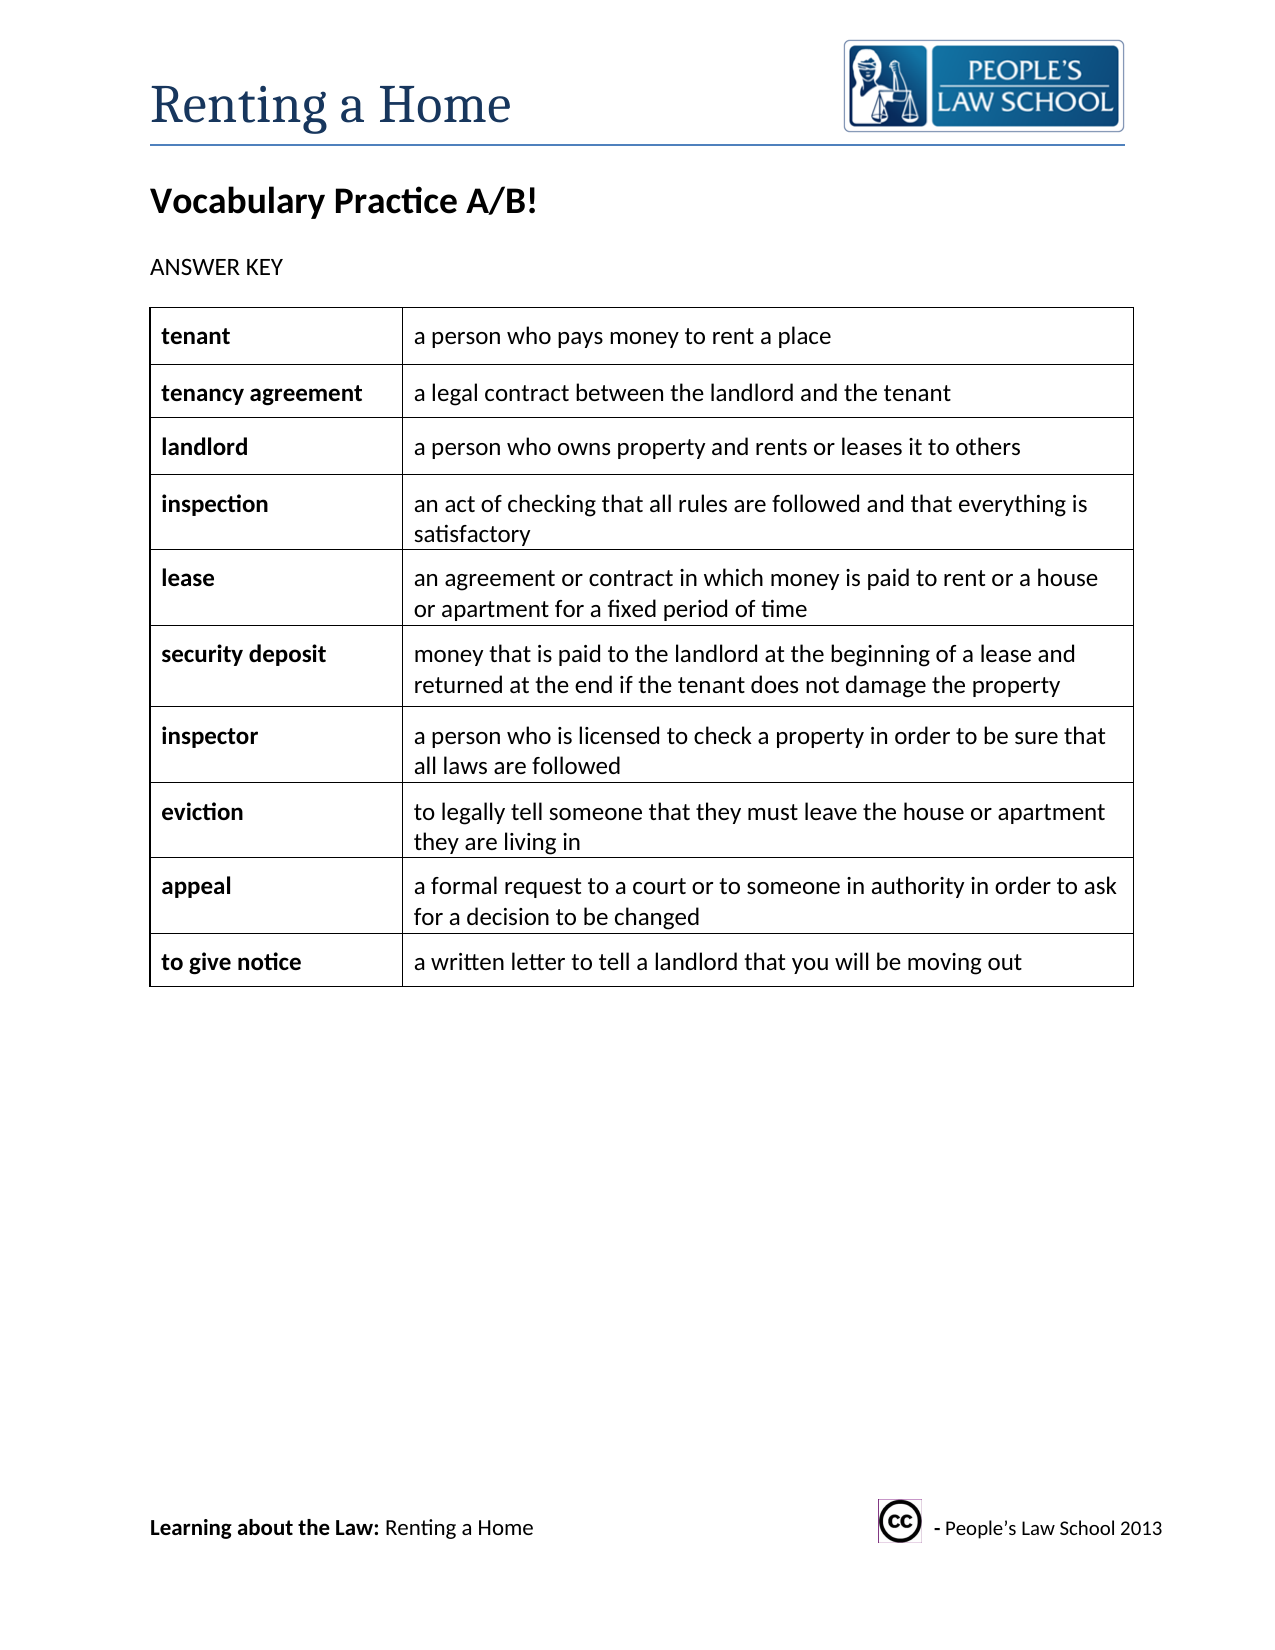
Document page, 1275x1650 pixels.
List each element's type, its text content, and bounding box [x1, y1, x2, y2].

table_cell eviction [151, 783, 402, 857]
table_cell inspector [151, 707, 402, 782]
table_cell security deposit [151, 626, 402, 706]
table_cell an act of checking that all rules are followed and that everything is satisfactory [403, 475, 1133, 549]
table_cell tenancy agreement [151, 365, 402, 417]
table_cell a legal contract between the landlord and the tenant [403, 365, 1133, 417]
table_cell a written letter to tell a landlord that you will be moving out [403, 934, 1133, 986]
table_cell inspection [151, 475, 402, 549]
picture [878, 1499, 922, 1543]
table_cell money that is paid to the landlord at the beginning of a lease and returned at the end if the tenant does not damage the property [403, 626, 1133, 706]
table_cell to give notice [151, 934, 402, 986]
table_header a person who pays money to rent a place [403, 308, 1133, 364]
text ANSWER KEY [150, 251, 1125, 282]
table_cell appeal [151, 858, 402, 932]
picture [842, 39, 1126, 134]
table_header tenant [151, 308, 402, 364]
table_cell a person who owns property and rents or leases it to others [403, 418, 1133, 474]
table_cell an agreement or contract in which money is paid to rent or a house or apartment for a fixed period of time [403, 550, 1133, 625]
text Vocabulary Practice A/B! [150, 177, 1125, 223]
table_cell a formal request to a court or to someone in authority in order to ask for a decision to be changed [403, 858, 1133, 932]
table_cell to legally tell someone that they must leave the house or apartment they are living in [403, 783, 1133, 857]
table_cell landlord [151, 418, 402, 474]
table_cell lease [151, 550, 402, 625]
table_cell a person who is licensed to check a property in order to be sure that all laws are followed [403, 707, 1133, 782]
